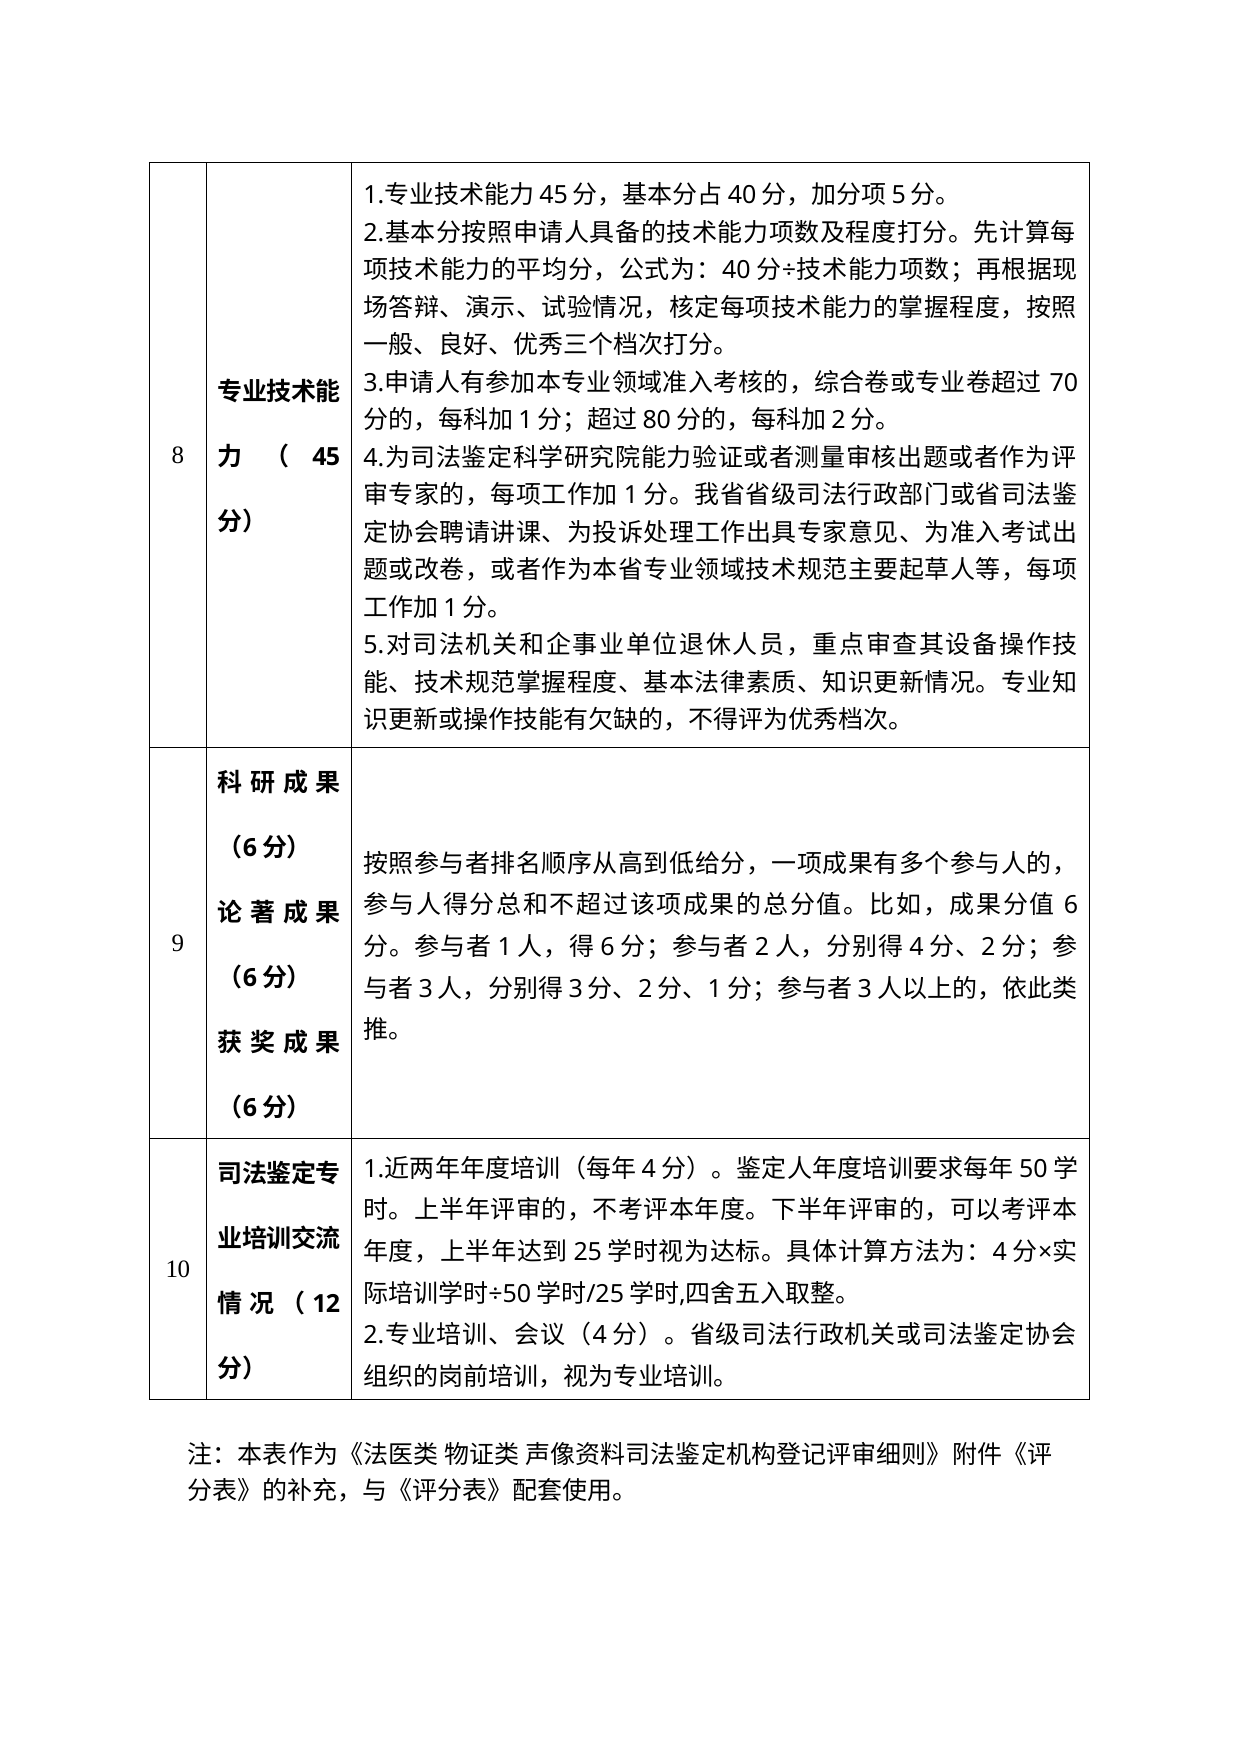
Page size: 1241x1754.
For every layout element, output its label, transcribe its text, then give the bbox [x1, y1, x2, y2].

table_cell 科研成果（6分） 论著成果（6分） 获奖成果（6分） [207, 748, 351, 1138]
table_cell 10 [150, 1139, 206, 1399]
table_cell 按照参与者排名顺序从高到低给分，一项成果有多个参与人的，参与人得分总和不超过该项成果的总分值。比如，成果分值6分。参与者1人，得6分；参与者2人，分别得4分、2分；参与者3人，分别得3分、2分、1分；参与者3人以上的，依此类推。 [352, 748, 1089, 1138]
table_cell 专业技术能力（45分） [207, 163, 351, 747]
table_cell 9 [150, 748, 206, 1138]
table_cell 1.近两年年度培训（每年4分）。鉴定人年度培训要求每年50学时。上半年评审的，不考评本年度。下半年评审的，可以考评本年度，上半年达到25学时视为达标。具体计算方法为：4分×实际培训学时÷50学时/25学时,四舍五入取整。 2.专业培训、会议（4分）。省级司法行政机关或司法鉴定协会组织的岗前培训，视为专业培训。 [352, 1139, 1089, 1399]
table_cell 司法鉴定专业培训交流情况（12分） [207, 1139, 351, 1399]
table_cell 8 [150, 163, 206, 747]
text 注：本表作为《法医类 物证类 声像资料司法鉴定机构登记评审细则》附件《评分表》的补充，与《评分表》配套使用。 [187, 1434, 1053, 1507]
table_cell 1.专业技术能力45分，基本分占40分，加分项5分。 2.基本分按照申请人具备的技术能力项数及程度打分。先计算每项技术能力的平均分，公式为：40分÷技术能力项数；再根据现场答辩、演示、试验情况，核定每项技术能力的掌握程度，按照一般、良好、优秀三个档次打分。 3.申请人有参加本专业领域准入考核的，综合卷或专业卷超过70分的，每科加1分；超过80分的，每科加2分。 4.为司法鉴定科学研究院能力验证或者测量审核出题或者作为评审专家的，每项工作加1分。我省省级司法行政部门或省司法鉴定协会聘请讲课、为投诉处理工作出具专家意见、为准入考试出题或改卷，或者作为本省专业领域技术规范主要起草人等，每项工作加1分。 5.对司法机关和企事业单位退休人员，重点审查其设备操作技能、技术规范掌握程度、基本法律素质、知识更新情况。专业知识更新或操作技能有欠缺的，不得评为优秀档次。 [352, 163, 1089, 747]
